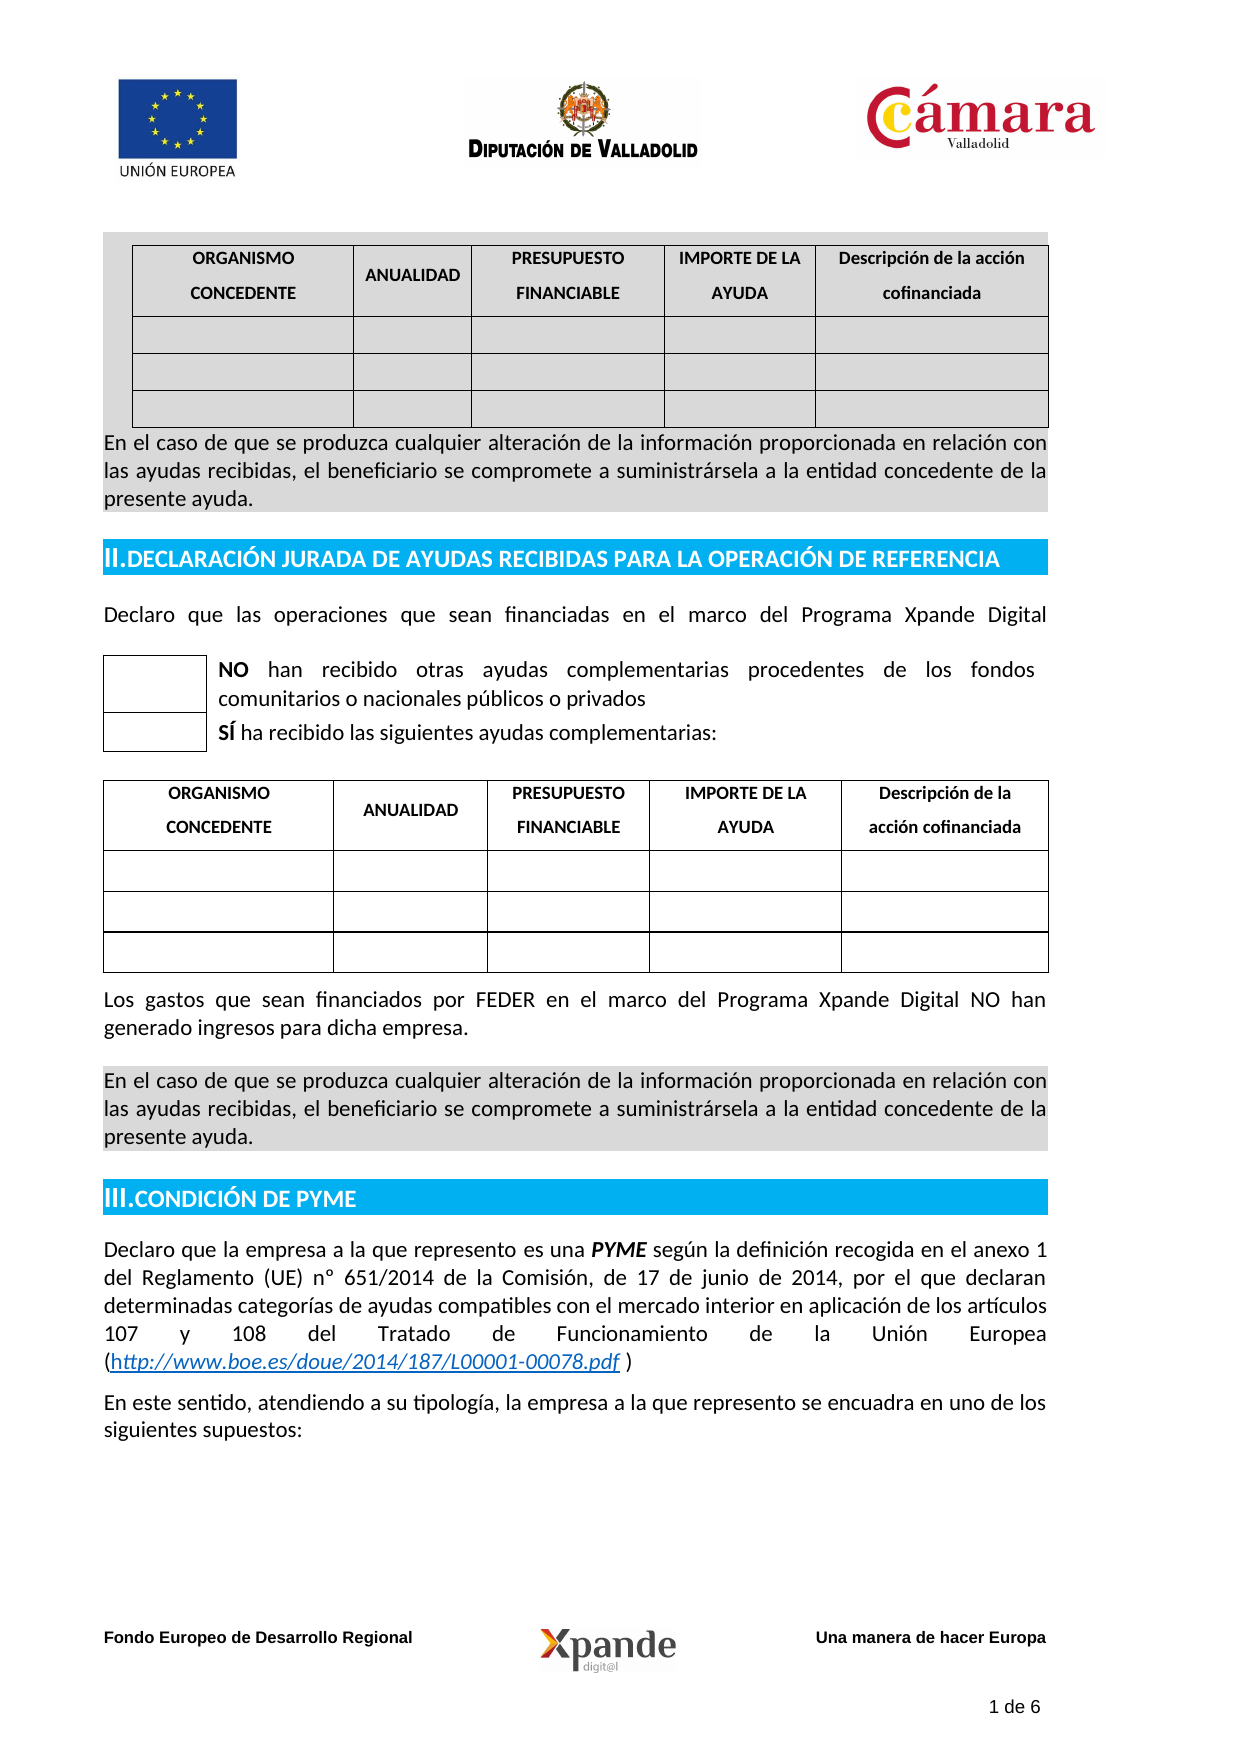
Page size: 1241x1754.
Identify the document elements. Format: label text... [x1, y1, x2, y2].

table_cell [816, 391, 1048, 427]
picture [114, 74, 241, 182]
table_cell [354, 391, 471, 427]
table_header ANUALIDAD [354, 246, 471, 316]
table_cell [665, 317, 815, 353]
table_cell [665, 391, 815, 427]
table_cell [816, 354, 1048, 390]
table_cell [650, 933, 841, 972]
table_header Descripción de la acción cofinanciada [842, 781, 1048, 850]
text Declaro que la empresa a la que represento es una PYME según la definición recogida en el anexo 1 del Reglamento (UE) nº 651/2014 de la Comisión, de 17 de junio de 2014, por el que declaran determinadas categorías de ayudas compatibles con el mercado interior en aplicación de los artículos 107 y 108 del Tratado de Funcionamiento de la Unión Europea (http://www.boe.es/doue/2014/187/L00001-00078.pdf ) [103, 1235, 1048, 1375]
table_cell [665, 354, 815, 390]
picture [540, 1629, 676, 1673]
text Declaro que las operaciones que sean financiadas en el marco del Programa Xpande Digital [103, 600, 1048, 654]
list DECLARACIÓN JURADA DE AYUDAS RECIBIDAS PARA LA OPERACIÓN DE REFERENCIA [103, 539, 1048, 575]
table_cell [842, 851, 1048, 891]
table_cell [104, 713, 206, 751]
table_cell [334, 933, 487, 972]
table_header IMPORTE DE LA AYUDA [665, 246, 815, 316]
table_cell [334, 892, 487, 931]
table_header PRESUPUESTO FINANCIABLE [472, 246, 664, 316]
picture [464, 77, 702, 170]
table_cell [816, 317, 1048, 353]
table_cell [354, 317, 471, 353]
text En este sentido, atendiendo a su tipología, la empresa a la que represento se encuadra en uno de los siguientes supuestos: [103, 1388, 1048, 1444]
table_header ORGANISMO CONCEDENTE [104, 781, 333, 850]
list CONDICIÓN DE PYME [103, 1179, 1048, 1215]
picture [855, 77, 1107, 158]
table_header ORGANISMO CONCEDENTE [133, 246, 353, 316]
table_cell [488, 851, 649, 891]
table_cell [104, 851, 333, 891]
text En el caso de que se produzca cualquier alteración de la información proporcionada en relación con las ayudas recibidas, el beneficiario se compromete a suministrársela a la entidad concedente de la presente ayuda. [103, 1066, 1048, 1151]
table_cell [104, 933, 333, 972]
table_header PRESUPUESTO FINANCIABLE [488, 781, 649, 850]
table_header Descripción de la acción cofinanciada [816, 246, 1048, 316]
table_cell [472, 317, 664, 353]
table_cell [488, 933, 649, 972]
table_header ANUALIDAD [334, 781, 487, 850]
table_cell [842, 933, 1048, 972]
table_cell [104, 892, 333, 931]
table_header NO han recibido otras ayudas complementarias procedentes de los fondos comunitarios o nacionales públicos o privados [207, 655, 1048, 712]
table_cell [842, 892, 1048, 931]
table_cell [334, 851, 487, 891]
text Los gastos que sean financiados por FEDER en el marco del Programa Xpande Digital NO han generado ingresos para dicha empresa. [103, 985, 1048, 1041]
text En el caso de que se produzca cualquier alteración de la información proporcionada en relación con las ayudas recibidas, el beneficiario se compromete a suministrársela a la entidad concedente de la presente ayuda. [103, 232, 1048, 512]
table_cell [133, 391, 353, 427]
table_cell [488, 892, 649, 931]
table_header [104, 656, 206, 712]
table_cell [133, 317, 353, 353]
table_header IMPORTE DE LA AYUDA [650, 781, 841, 850]
table_cell [650, 851, 841, 891]
table_cell [133, 354, 353, 390]
table_cell [472, 391, 664, 427]
table_cell [354, 354, 471, 390]
table_cell [472, 354, 664, 390]
table_cell [650, 892, 841, 931]
table_cell SÍ ha recibido las siguientes ayudas complementarias: [207, 712, 1048, 751]
